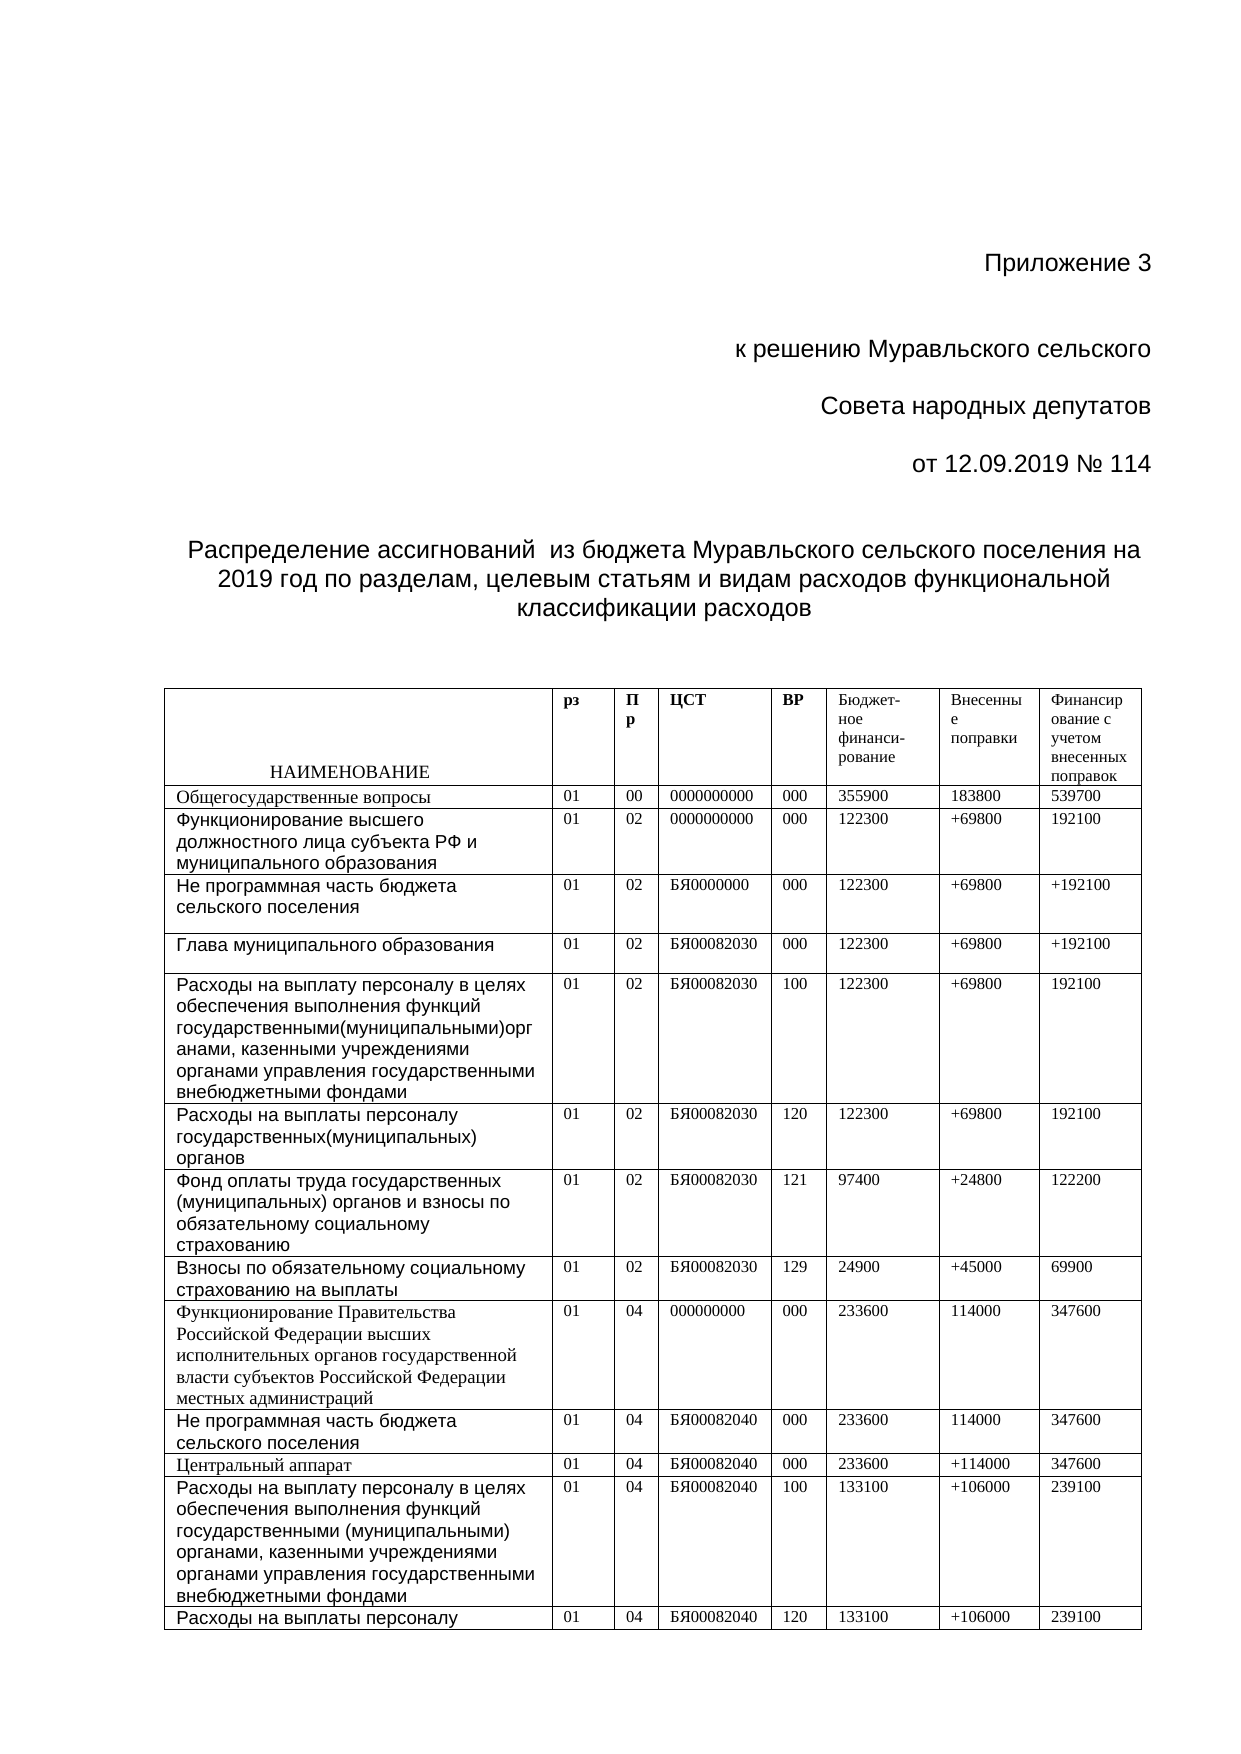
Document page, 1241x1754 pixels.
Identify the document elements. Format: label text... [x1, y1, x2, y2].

table_cell 122300 [827, 1104, 939, 1168]
table_cell +114000 [940, 1454, 1039, 1476]
table_cell 114000 [940, 1410, 1039, 1453]
table_cell 122200 [1040, 1170, 1141, 1256]
table_cell Не программная часть бюджета сельского поселения [165, 875, 552, 932]
text Приложение 3 [177, 247, 1152, 276]
table_cell БЯ00082040 [659, 1410, 771, 1453]
table_cell БЯ00082030 [659, 1170, 771, 1256]
table_cell +106000 [940, 1477, 1039, 1606]
table_cell 122300 [827, 934, 939, 972]
table_cell 114000 [940, 1301, 1039, 1409]
table_cell Функционирование высшего должностного лица субъекта РФ и муниципального образования [165, 809, 552, 873]
table_cell 121 [772, 1170, 826, 1256]
table_cell 01 [553, 875, 614, 932]
table_cell 100 [772, 1477, 826, 1606]
table_cell 000000000 [659, 1301, 771, 1409]
table_cell 192100 [1040, 809, 1141, 873]
table_cell 01 [553, 1170, 614, 1256]
table_cell +69800 [940, 875, 1039, 932]
table_cell 02 [615, 934, 658, 972]
table_cell 192100 [1040, 1104, 1141, 1168]
table_header Пр [615, 689, 658, 785]
table_cell 120 [772, 1607, 826, 1629]
table_cell 01 [553, 786, 614, 808]
text Распределение ассигнований из бюджета Муравльского сельского поселения на 2019 год по разделам, целевым статьям и видам расходов функциональной классификации расходов [177, 535, 1152, 621]
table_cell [165, 1607, 552, 1629]
table_cell 122300 [827, 974, 939, 1103]
table_cell 133100 [827, 1477, 939, 1606]
table_cell Фонд оплаты труда государственных (муниципальных) органов и взносы по обязательному социальному страхованию [165, 1170, 552, 1256]
table_cell Функционирование Правительства Российской Федерации высших исполнительных органов государственной власти субъектов Российской Федерации местных администраций [165, 1301, 552, 1409]
table_cell 04 [615, 1410, 658, 1453]
table_header ВР [772, 689, 826, 785]
table_cell 000 [772, 1410, 826, 1453]
table_cell +69800 [940, 809, 1039, 873]
table_header Финансирование с учетом внесенных поправок [1040, 689, 1141, 785]
table_cell Расходы на выплату персоналу в целях обеспечения выполнения функций государственными(муниципальными)органами, казенными учреждениями органами управления государственными внебюджетными фондами [165, 974, 552, 1103]
table_cell Центральный аппарат [165, 1454, 552, 1476]
table_cell 183800 [940, 786, 1039, 808]
table_cell БЯ00082030 [659, 1257, 771, 1300]
table_header НАИМЕНОВАНИЕ [165, 689, 552, 785]
table_cell +45000 [940, 1257, 1039, 1300]
table_cell 000 [772, 1301, 826, 1409]
table_cell +24800 [940, 1170, 1039, 1256]
table_cell 04 [615, 1607, 658, 1629]
table_cell 01 [553, 1301, 614, 1409]
table_header Внесенные поправки [940, 689, 1039, 785]
table_cell 100 [772, 974, 826, 1103]
table_cell 01 [553, 934, 614, 972]
table_cell 122300 [827, 809, 939, 873]
table_cell БЯ0000000 [659, 875, 771, 932]
table_cell 000 [772, 934, 826, 972]
table_cell 539700 [1040, 786, 1141, 808]
table_cell 233600 [827, 1410, 939, 1453]
table_cell 01 [553, 974, 614, 1103]
table_cell 04 [615, 1301, 658, 1409]
table_cell 02 [615, 974, 658, 1103]
text Совета народных депутатов [177, 362, 1152, 420]
table_cell 02 [615, 1104, 658, 1168]
table_cell 239100 [1040, 1477, 1141, 1606]
table_cell 02 [615, 809, 658, 873]
table_cell 01 [553, 1477, 614, 1606]
table_cell БЯ00082030 [659, 1104, 771, 1168]
table_cell +192100 [1040, 934, 1141, 972]
table_cell Не программная часть бюджета сельского поселения [165, 1410, 552, 1453]
table_cell 122300 [827, 875, 939, 932]
table_cell 04 [615, 1477, 658, 1606]
table_cell 347600 [1040, 1454, 1141, 1476]
table_cell Расходы на выплаты персоналу государственных(муниципальных) органов [165, 1104, 552, 1168]
text от 12.09.2019 № 114 [177, 420, 1152, 477]
table_cell +106000 [940, 1607, 1039, 1629]
table_cell Общегосударственные вопросы [165, 786, 552, 808]
table_cell 01 [553, 1607, 614, 1629]
table_cell 69900 [1040, 1257, 1141, 1300]
table_cell 239100 [1040, 1607, 1141, 1629]
table_cell 000 [772, 786, 826, 808]
table_cell БЯ00082030 [659, 974, 771, 1103]
table_cell 129 [772, 1257, 826, 1300]
table_cell 133100 [827, 1607, 939, 1629]
table_cell 347600 [1040, 1301, 1141, 1409]
table_cell 347600 [1040, 1410, 1141, 1453]
table_cell 233600 [827, 1301, 939, 1409]
table_cell БЯ00082040 [659, 1477, 771, 1606]
table_cell +192100 [1040, 875, 1141, 932]
table_cell 192100 [1040, 974, 1141, 1103]
table_cell БЯ00082040 [659, 1454, 771, 1476]
table_cell 01 [553, 809, 614, 873]
table_cell 02 [615, 1257, 658, 1300]
table_cell 01 [553, 1257, 614, 1300]
table_cell 01 [553, 1410, 614, 1453]
table_cell 000 [772, 809, 826, 873]
table_cell Расходы на выплату персоналу в целях обеспечения выполнения функций государственными (муниципальными) органами, казенными учреждениями органами управления государственными внебюджетными фондами [165, 1477, 552, 1606]
table_header рз [553, 689, 614, 785]
table_cell 01 [553, 1104, 614, 1168]
table_cell 04 [615, 1454, 658, 1476]
table_cell 000 [772, 1454, 826, 1476]
table_cell 01 [553, 1454, 614, 1476]
table_cell +69800 [940, 934, 1039, 972]
table_cell +69800 [940, 1104, 1039, 1168]
table_cell 000 [772, 875, 826, 932]
text к решению Муравльского сельского [177, 305, 1152, 362]
table_cell +69800 [940, 974, 1039, 1103]
table_cell 233600 [827, 1454, 939, 1476]
table_header Бюджет- ное финанси-рование [827, 689, 939, 785]
table_cell Глава муниципального образования [165, 934, 552, 972]
table_cell 00 [615, 786, 658, 808]
table_header ЦСТ [659, 689, 771, 785]
table_cell 97400 [827, 1170, 939, 1256]
table_cell БЯ00082030 [659, 934, 771, 972]
table_cell БЯ00082040 [659, 1607, 771, 1629]
table_cell 0000000000 [659, 809, 771, 873]
table_cell 355900 [827, 786, 939, 808]
table_cell 02 [615, 875, 658, 932]
table_cell Взносы по обязательному социальному страхованию на выплаты [165, 1257, 552, 1300]
table_cell 02 [615, 1170, 658, 1256]
table_cell 24900 [827, 1257, 939, 1300]
table_cell 0000000000 [659, 786, 771, 808]
table_cell 120 [772, 1104, 826, 1168]
